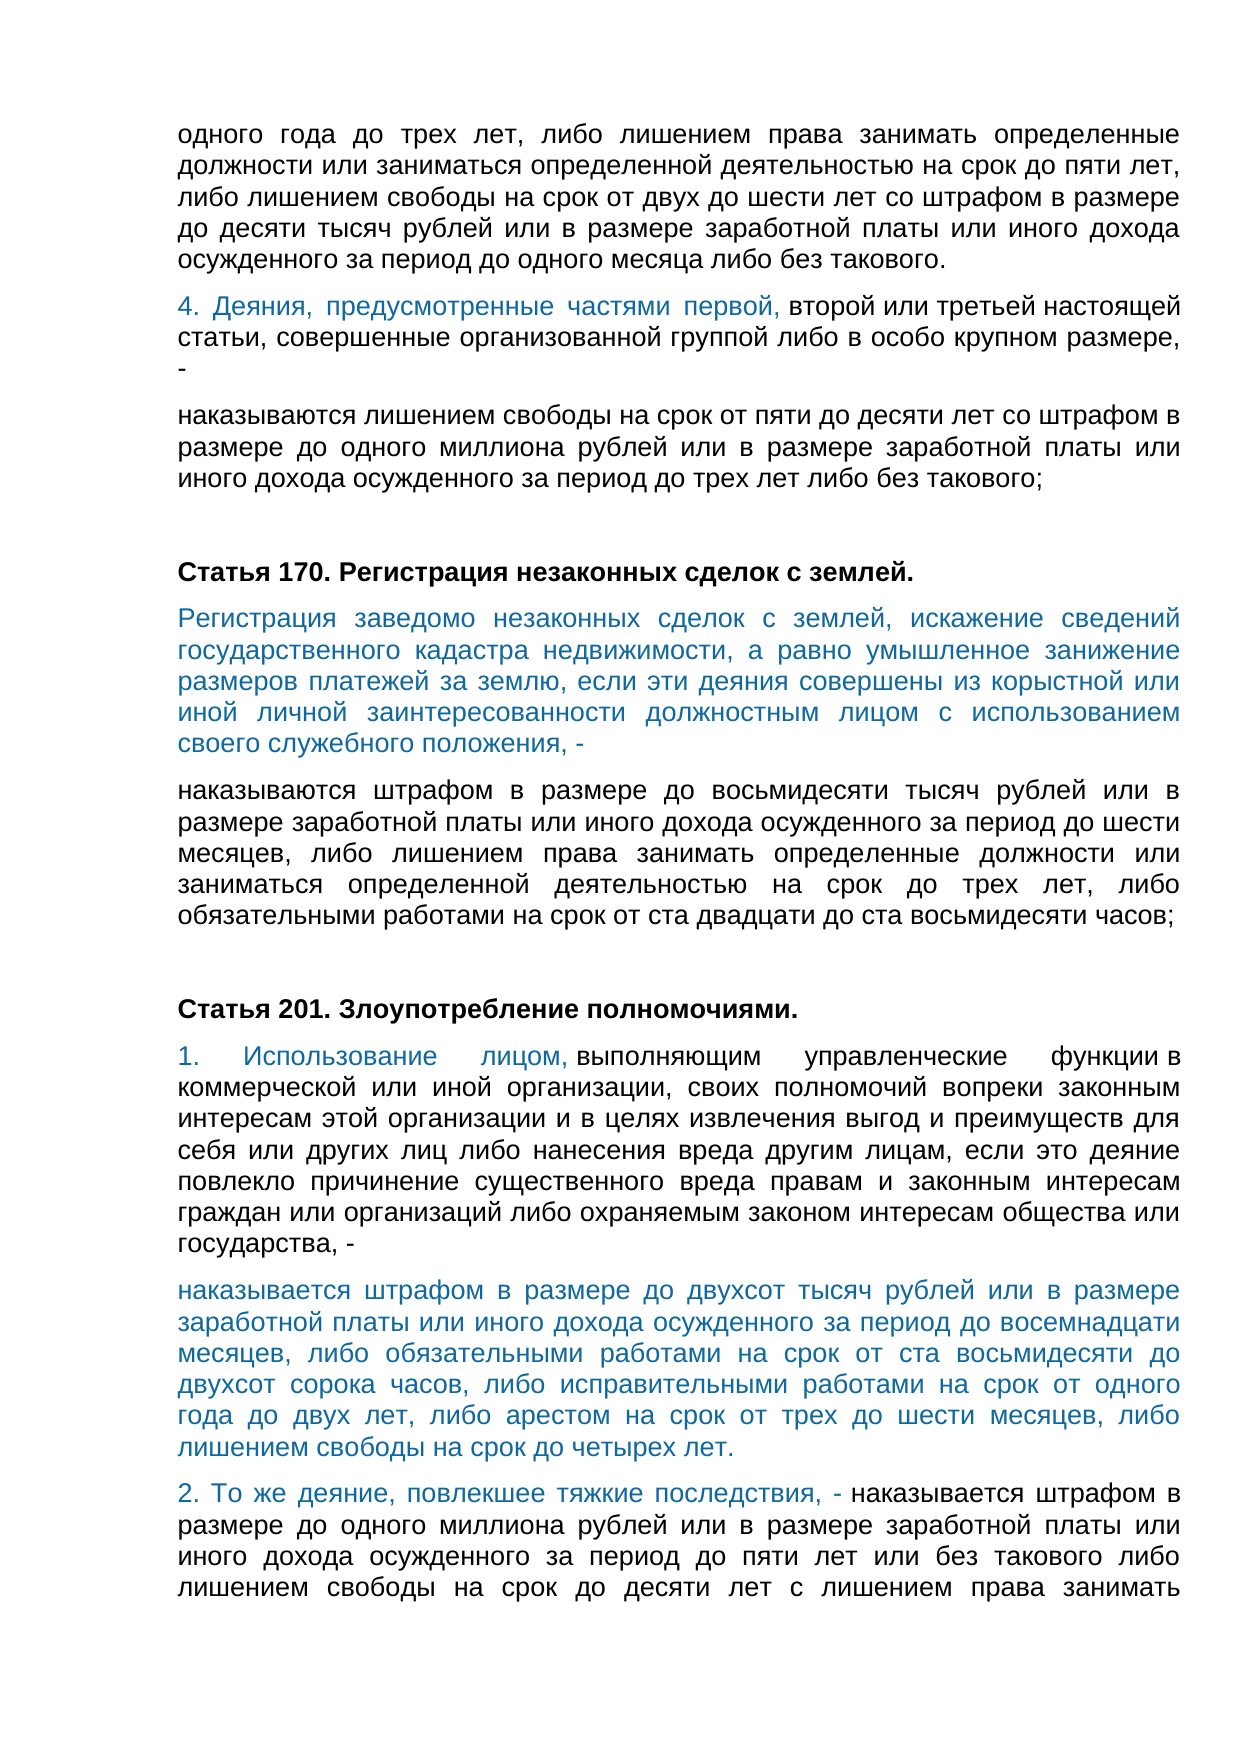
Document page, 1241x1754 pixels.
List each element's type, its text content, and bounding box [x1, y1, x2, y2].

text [177, 118, 1181, 274]
text Статья 170. Регистрация незаконных сделок с землей. [177, 556, 1181, 587]
text 4. Деяния, предусмотренные частями первой, второй или третьей настоящей статьи, совершенные организованной группой либо в особо крупном размере, - [177, 290, 1181, 384]
text 1. Использование лицом, выполняющим управленческие функции в коммерческой или иной организации, своих полномочий вопреки законным интересам этой организации и в целях извлечения выгод и преимуществ для себя или других лиц либо нанесения вреда другим лицам, если это деяние повлекло причинение существенного вреда правам и законным интересам граждан или организаций либо охраняемым законом интересам общества или государства, - [177, 1040, 1181, 1259]
text наказываются лишением свободы на срок от пяти до десяти лет со штрафом в размере до одного миллиона рублей или в размере заработной платы или иного дохода осужденного за период до трех лет либо без такового; [177, 399, 1181, 493]
text наказывается штрафом в размере до двухсот тысяч рублей или в размере заработной платы или иного дохода осужденного за период до восемнадцати месяцев, либо обязательными работами на срок от ста восьмидесяти до двухсот сорока часов, либо исправительными работами на срок от одного года до двух лет, либо арестом на срок от трех до шести месяцев, либо лишением свободы на срок до четырех лет. [177, 1274, 1181, 1462]
text Регистрация заведомо незаконных сделок с землей, искажение сведений государственного кадастра недвижимости, а равно умышленное занижение размеров платежей за землю, если эти деяния совершены из корыстной или иной личной заинтересованности должностным лицом с использованием своего служебного положения, - [177, 602, 1181, 759]
text наказываются штрафом в размере до восьмидесяти тысяч рублей или в размере заработной платы или иного дохода осужденного за период до шести месяцев, либо лишением права занимать определенные должности или заниматься определенной деятельностью на срок до трех лет, либо обязательными работами на срок от ста двадцати до ста восьмидесяти часов; [177, 774, 1181, 931]
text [177, 1477, 1181, 1602]
text Статья 201. Злоупотребление полномочиями. [177, 993, 1181, 1024]
